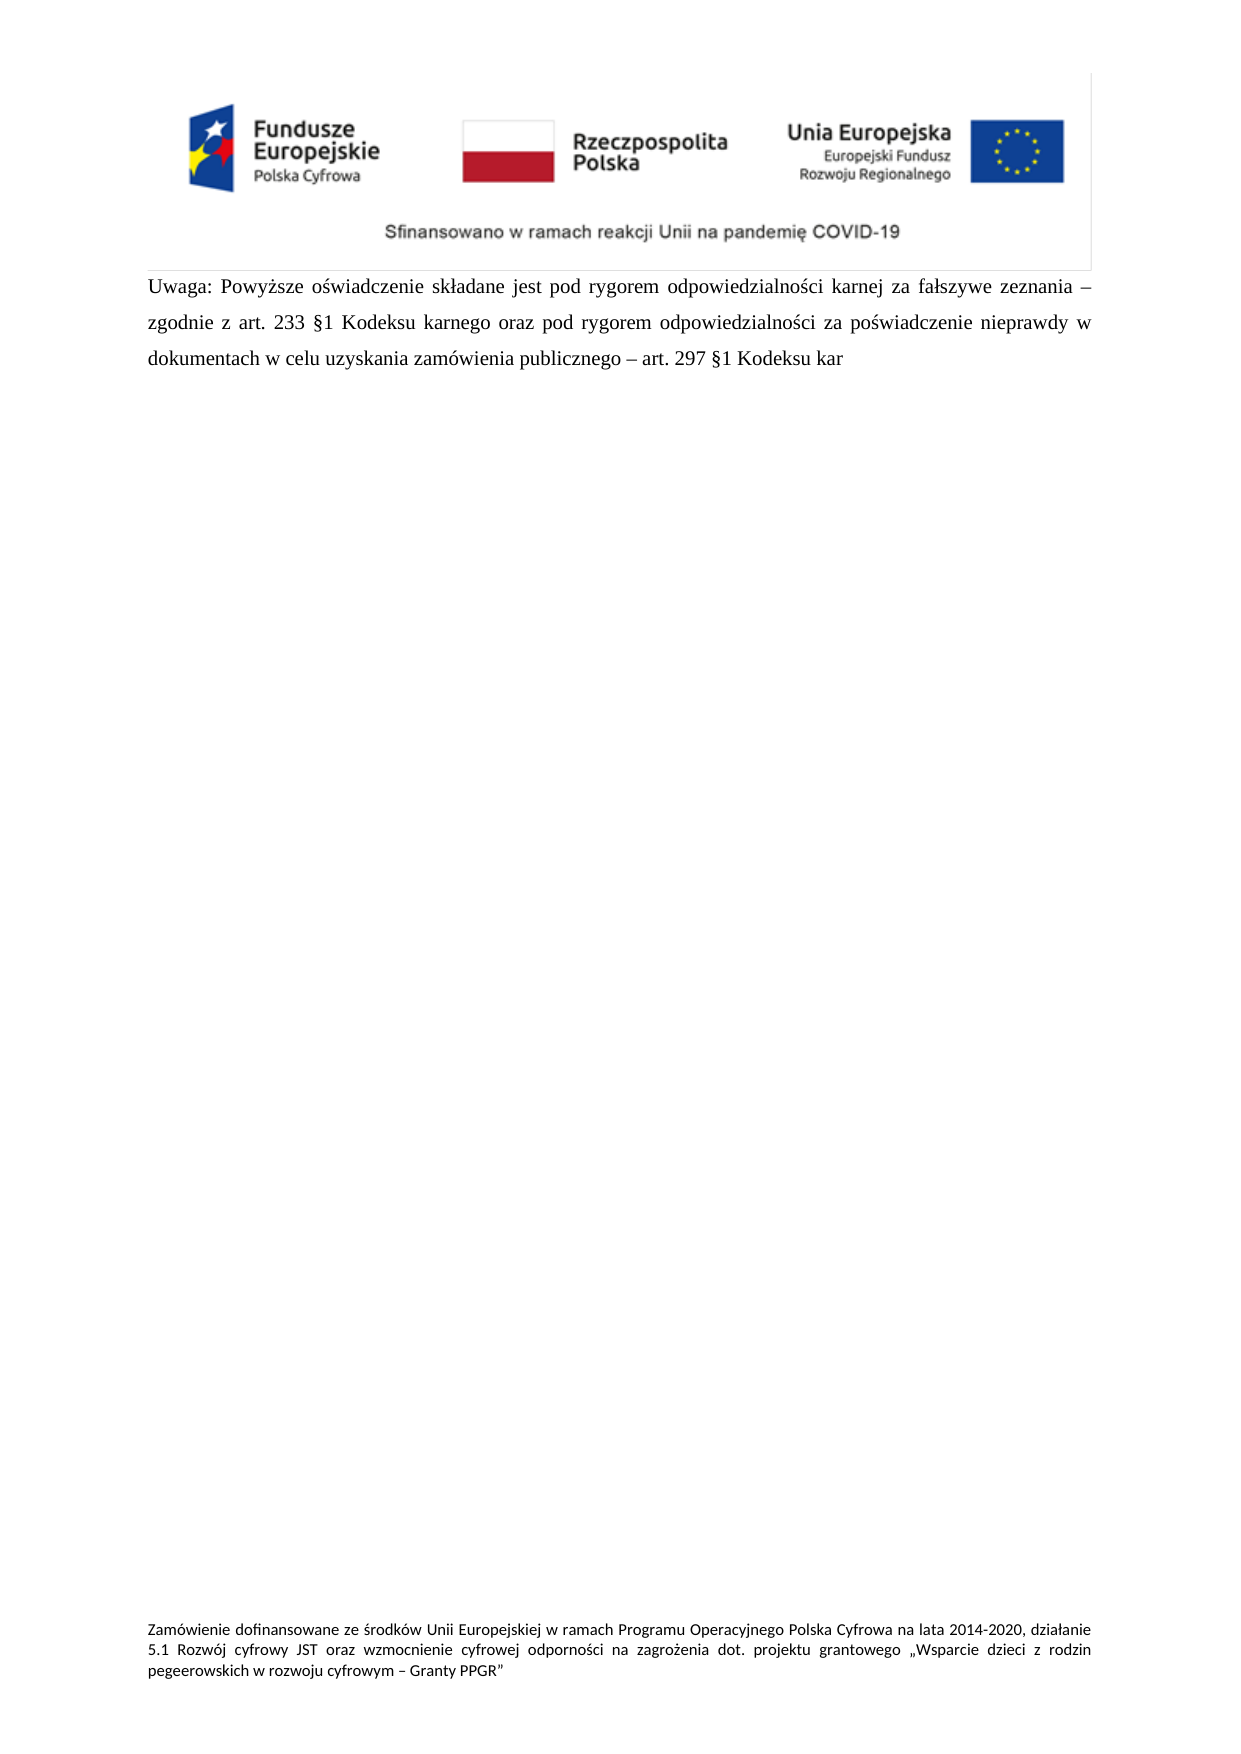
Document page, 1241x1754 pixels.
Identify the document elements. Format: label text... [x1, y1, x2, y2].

picture [147, 73, 1093, 274]
text Uwaga: Powyższe oświadczenie składane jest pod rygorem odpowiedzialności karnej za fałszywe zeznania – zgodnie z art. 233 §1 Kodeksu karnego oraz pod rygorem odpowiedzialności za poświadczenie nieprawdy w dokumentach w celu uzyskania zamówienia publicznego – art. 297 §1 Kodeksu kar [148, 274, 1093, 370]
